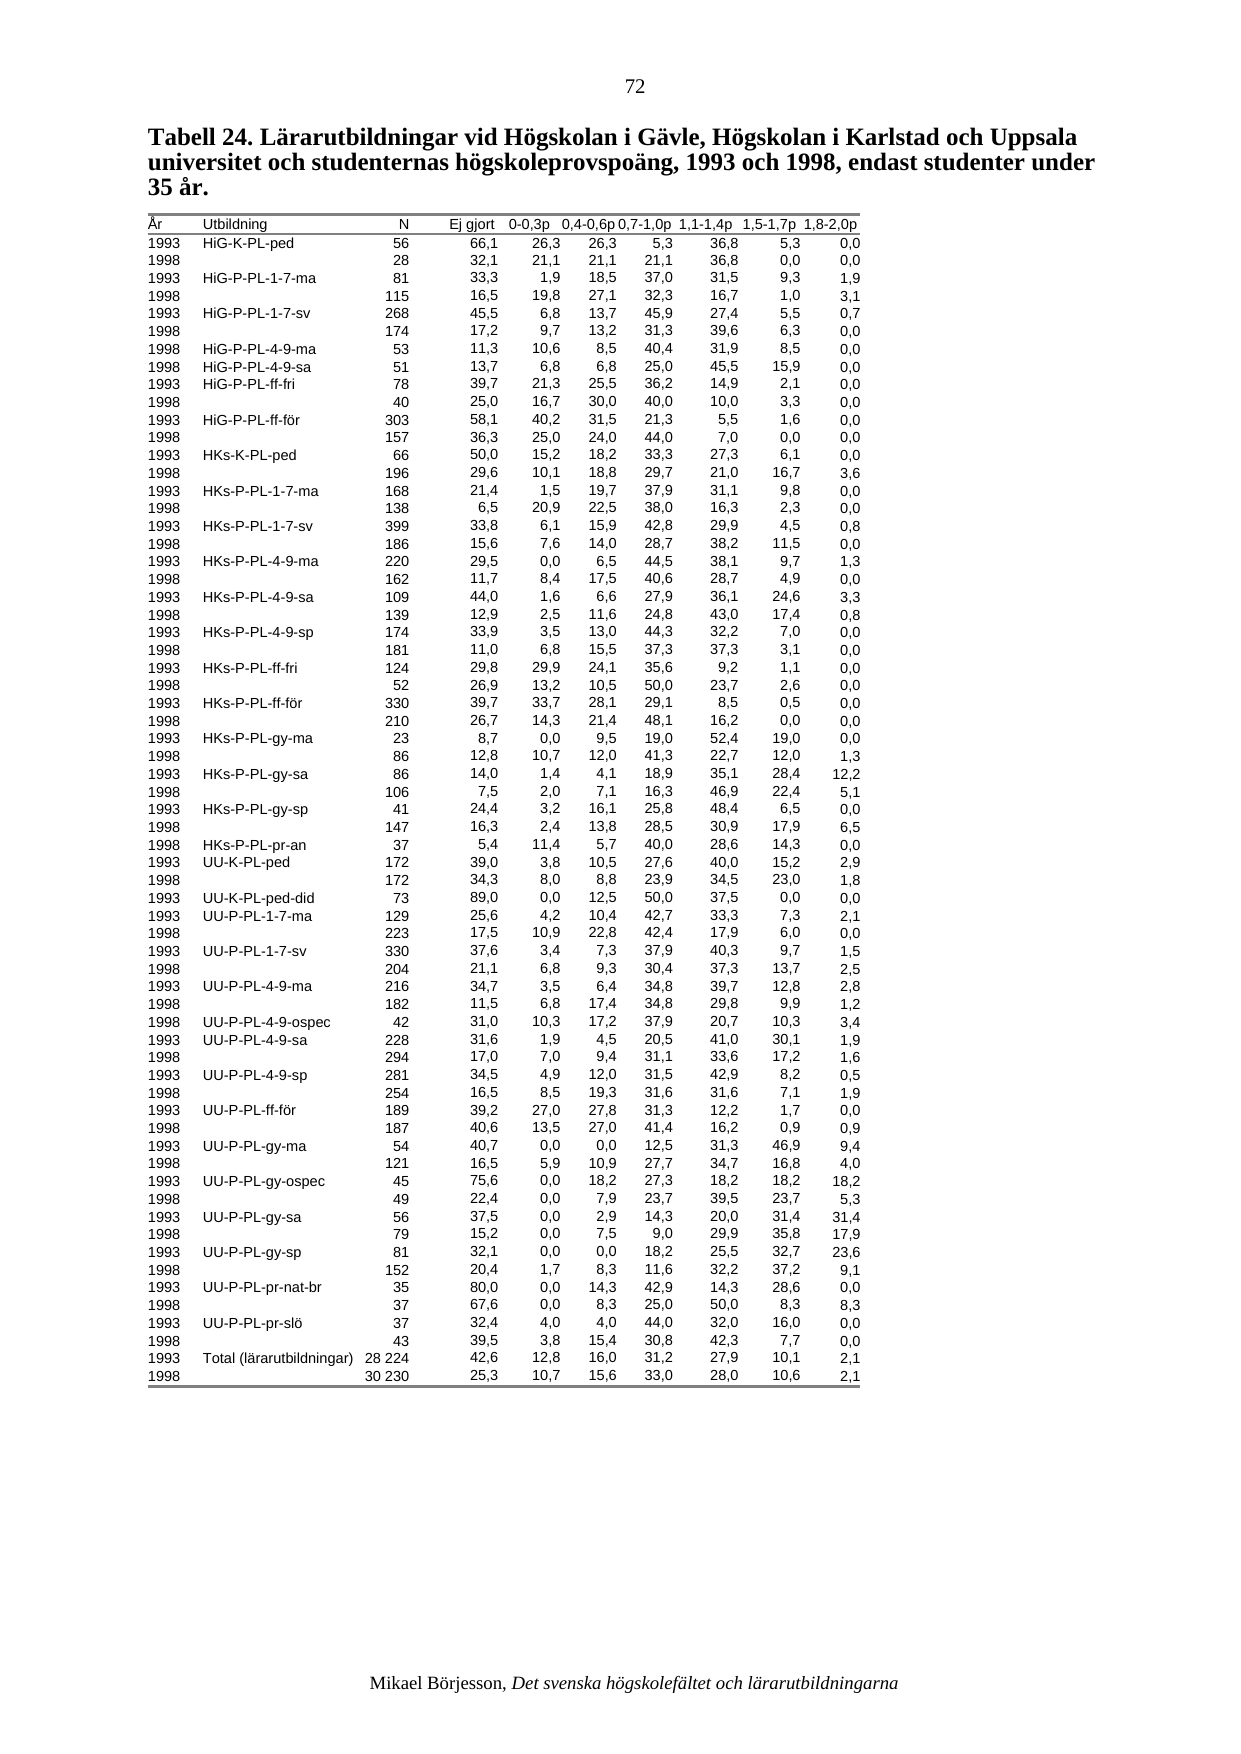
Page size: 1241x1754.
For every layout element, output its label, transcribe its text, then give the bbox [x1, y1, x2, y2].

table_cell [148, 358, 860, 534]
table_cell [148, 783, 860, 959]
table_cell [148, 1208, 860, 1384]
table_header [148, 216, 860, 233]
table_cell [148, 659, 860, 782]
text Lärarutbildningar vid Högskolan i Gävle, Högskolan i Karlstad och Uppsala universitet och studenternas högskoleprovspoäng, 1993 och 1998, endast studenter under 35 år. [148, 125, 1122, 200]
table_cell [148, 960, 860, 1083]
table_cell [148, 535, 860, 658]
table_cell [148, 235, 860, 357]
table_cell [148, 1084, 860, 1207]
